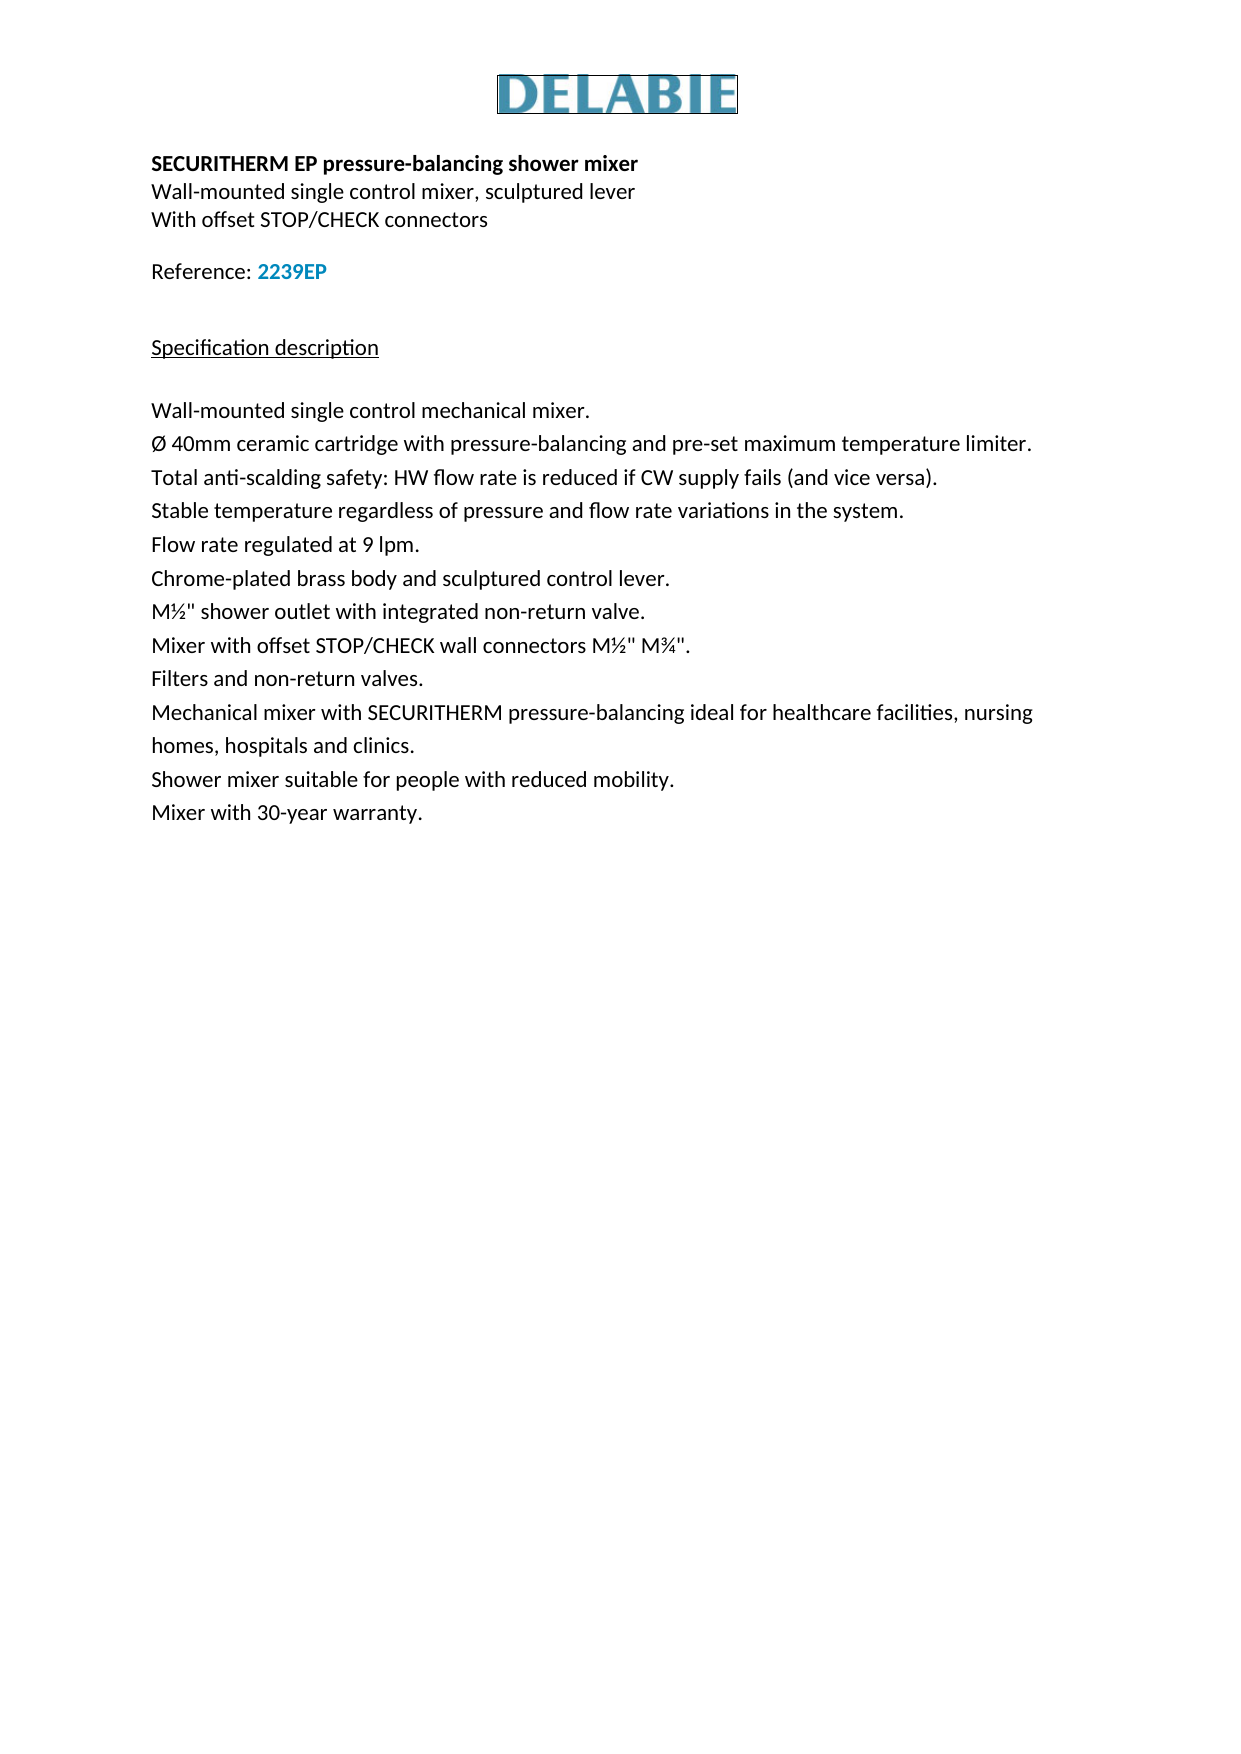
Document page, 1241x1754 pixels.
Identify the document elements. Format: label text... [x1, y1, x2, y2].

text With offset STOP/CHECK connectors [151, 205, 1084, 233]
text Flow rate regulated at 9 lpm. [151, 530, 1084, 558]
text Reference: 2239EP [151, 257, 1084, 285]
text Total anti-scalding safety: HW flow rate is reduced if CW supply fails (and vice versa). [151, 463, 1084, 491]
text Wall-mounted single control mixer, sculptured lever [151, 177, 1084, 205]
text Ø 40mm ceramic cartridge with pressure-balancing and pre-set maximum temperature limiter. [151, 429, 1084, 458]
picture [498, 76, 737, 113]
text Specification description [151, 333, 1084, 361]
text Shower mixer suitable for people with reduced mobility. [151, 765, 1084, 793]
text Mixer with 30-year warranty. [151, 798, 1084, 827]
text Mechanical mixer with SECURITHERM pressure-balancing ideal for healthcare facilities, nursing homes, hospitals and clinics. [151, 698, 1084, 759]
text SECURITHERM EP pressure-balancing shower mixer [151, 149, 1084, 177]
text M½" shower outlet with integrated non-return valve. [151, 597, 1084, 625]
text Stable temperature regardless of pressure and flow rate variations in the system. [151, 497, 1084, 525]
text Filters and non-return valves. [151, 664, 1084, 692]
text Mixer with offset STOP/CHECK wall connectors M½" M¾". [151, 631, 1084, 659]
text Wall-mounted single control mechanical mixer. [151, 396, 1084, 424]
text Chrome-plated brass body and sculptured control lever. [151, 564, 1084, 592]
